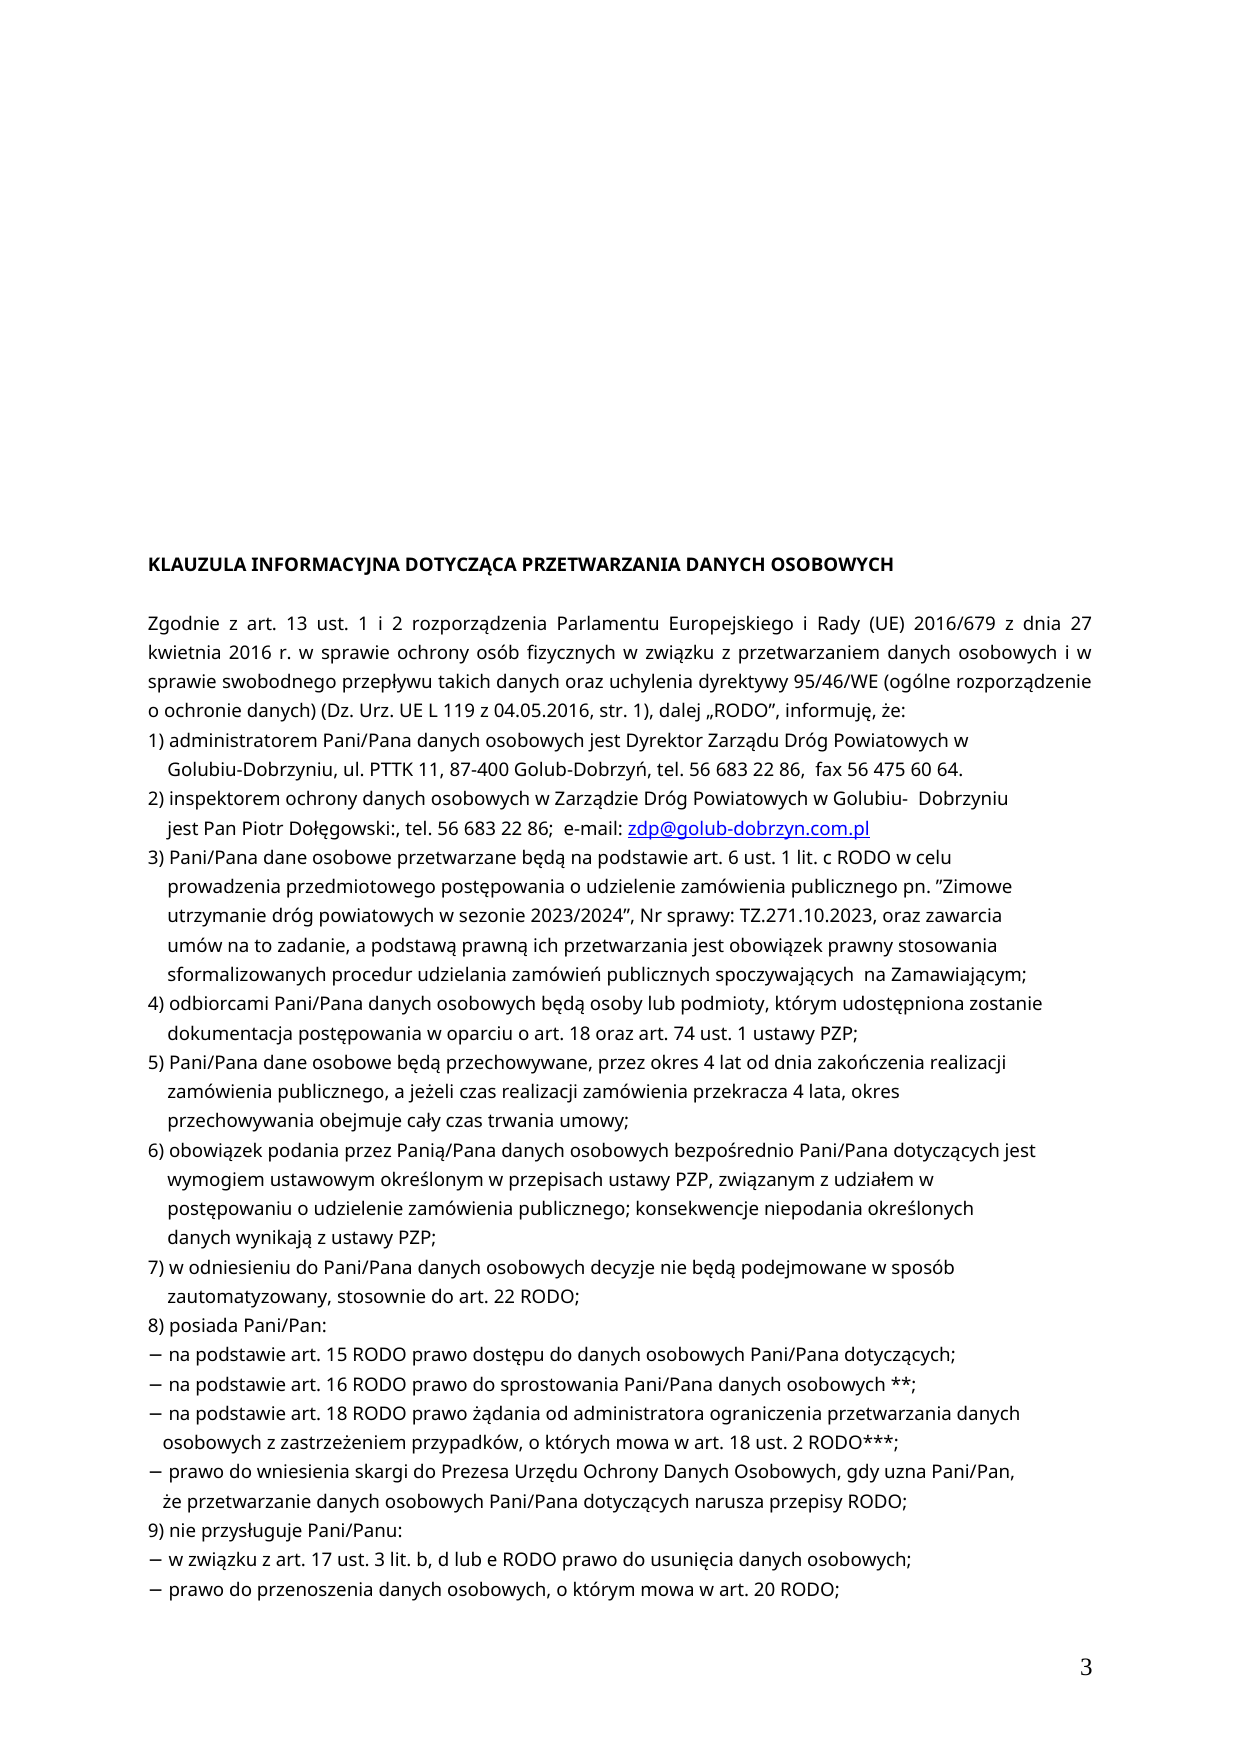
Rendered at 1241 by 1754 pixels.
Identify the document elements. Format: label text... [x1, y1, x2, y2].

text 8) posiada Pani/Pan: [148, 1312, 1093, 1338]
text − na podstawie art. 15 RODO prawo dostępu do danych osobowych Pani/Pana dotyczących; [148, 1342, 1093, 1367]
text − prawo do wniesienia skargi do Prezesa Urzędu Ochrony Danych Osobowych, gdy uzna Pani/Pan, [148, 1459, 1093, 1484]
text że przetwarzanie danych osobowych Pani/Pana dotyczących narusza przepisy RODO; [148, 1488, 1093, 1514]
text 7) w odniesieniu do Pani/Pana danych osobowych decyzje nie będą podejmowane w sposób [148, 1254, 1093, 1279]
text KLAUZULA INFORMACYJNA DOTYCZĄCA PRZETWARZANIA DANYCH OSOBOWYCH [148, 551, 1093, 577]
text 4) odbiorcami Pani/Pana danych osobowych będą osoby lub podmioty, którym udostępniona zostanie [148, 991, 1093, 1016]
text Golubiu-Dobrzyniu, ul. PTTK 11, 87-400 Golub-Dobrzyń, tel. 56 683 22 86, fax 56 475 60 64. [148, 756, 1093, 782]
text postępowaniu o udzielenie zamówienia publicznego; konsekwencje niepodania określonych [148, 1195, 1093, 1221]
text danych wynikają z ustawy PZP; [148, 1225, 1093, 1250]
text 9) nie przysługuje Pani/Panu: [148, 1517, 1093, 1543]
text przechowywania obejmuje cały czas trwania umowy; [148, 1108, 1093, 1133]
text 1) administratorem Pani/Pana danych osobowych jest Dyrektor Zarządu Dróg Powiatowych w [148, 727, 1093, 753]
text 3) Pani/Pana dane osobowe przetwarzane będą na podstawie art. 6 ust. 1 lit. c RODO w celu [148, 844, 1093, 870]
text wymogiem ustawowym określonym w przepisach ustawy PZP, związanym z udziałem w [148, 1166, 1093, 1192]
text 5) Pani/Pana dane osobowe będą przechowywane, przez okres 4 lat od dnia zakończenia realizacji [148, 1049, 1093, 1074]
text dokumentacja postępowania w oparciu o art. 18 oraz art. 74 ust. 1 ustawy PZP; [148, 1020, 1093, 1045]
text zamówienia publicznego, a jeżeli czas realizacji zamówienia przekracza 4 lata, okres [148, 1078, 1093, 1104]
text − na podstawie art. 16 RODO prawo do sprostowania Pani/Pana danych osobowych **; [148, 1371, 1093, 1397]
text − w związku z art. 17 ust. 3 lit. b, d lub e RODO prawo do usunięcia danych osobowych; [148, 1547, 1093, 1572]
text umów na to zadanie, a podstawą prawną ich przetwarzania jest obowiązek prawny stosowania [148, 932, 1093, 957]
text − prawo do przenoszenia danych osobowych, o którym mowa w art. 20 RODO; [148, 1576, 1093, 1601]
text 2) inspektorem ochrony danych osobowych w Zarządzie Dróg Powiatowych w Golubiu- Dobrzyniu [148, 786, 1093, 811]
text osobowych z zastrzeżeniem przypadków, o których mowa w art. 18 ust. 2 RODO***; [148, 1429, 1093, 1455]
text zautomatyzowany, stosownie do art. 22 RODO; [148, 1283, 1093, 1309]
text sformalizowanych procedur udzielania zamówień publicznych spoczywających na Zamawiającym; [148, 961, 1093, 987]
text prowadzenia przedmiotowego postępowania o udzielenie zamówienia publicznego pn. ”Zimowe [148, 873, 1093, 899]
text 6) obowiązek podania przez Panią/Pana danych osobowych bezpośrednio Pani/Pana dotyczących jest [148, 1137, 1093, 1162]
text utrzymanie dróg powiatowych w sezonie 2023/2024”, Nr sprawy: TZ.271.10.2023, oraz zawarcia [148, 903, 1093, 928]
text Zgodnie z art. 13 ust. 1 i 2 rozporządzenia Parlamentu Europejskiego i Rady (UE) 2016/679 z dnia 27 kwietnia 2016 r. w sprawie ochrony osób fizycznych w związku z przetwarzaniem danych osobowych i w sprawie swobodnego przepływu takich danych oraz uchylenia dyrektywy 95/46/WE (ogólne rozporządzenie o ochronie danych) (Dz. Urz. UE L 119 z 04.05.2016, str. 1), dalej „RODO”, informuję, że: [148, 610, 1093, 723]
text jest Pan Piotr Dołęgowski:, tel. 56 683 22 86; e-mail: zdp@golub-dobrzyn.com.pl [148, 815, 1093, 840]
text − na podstawie art. 18 RODO prawo żądania od administratora ograniczenia przetwarzania danych [148, 1400, 1093, 1426]
